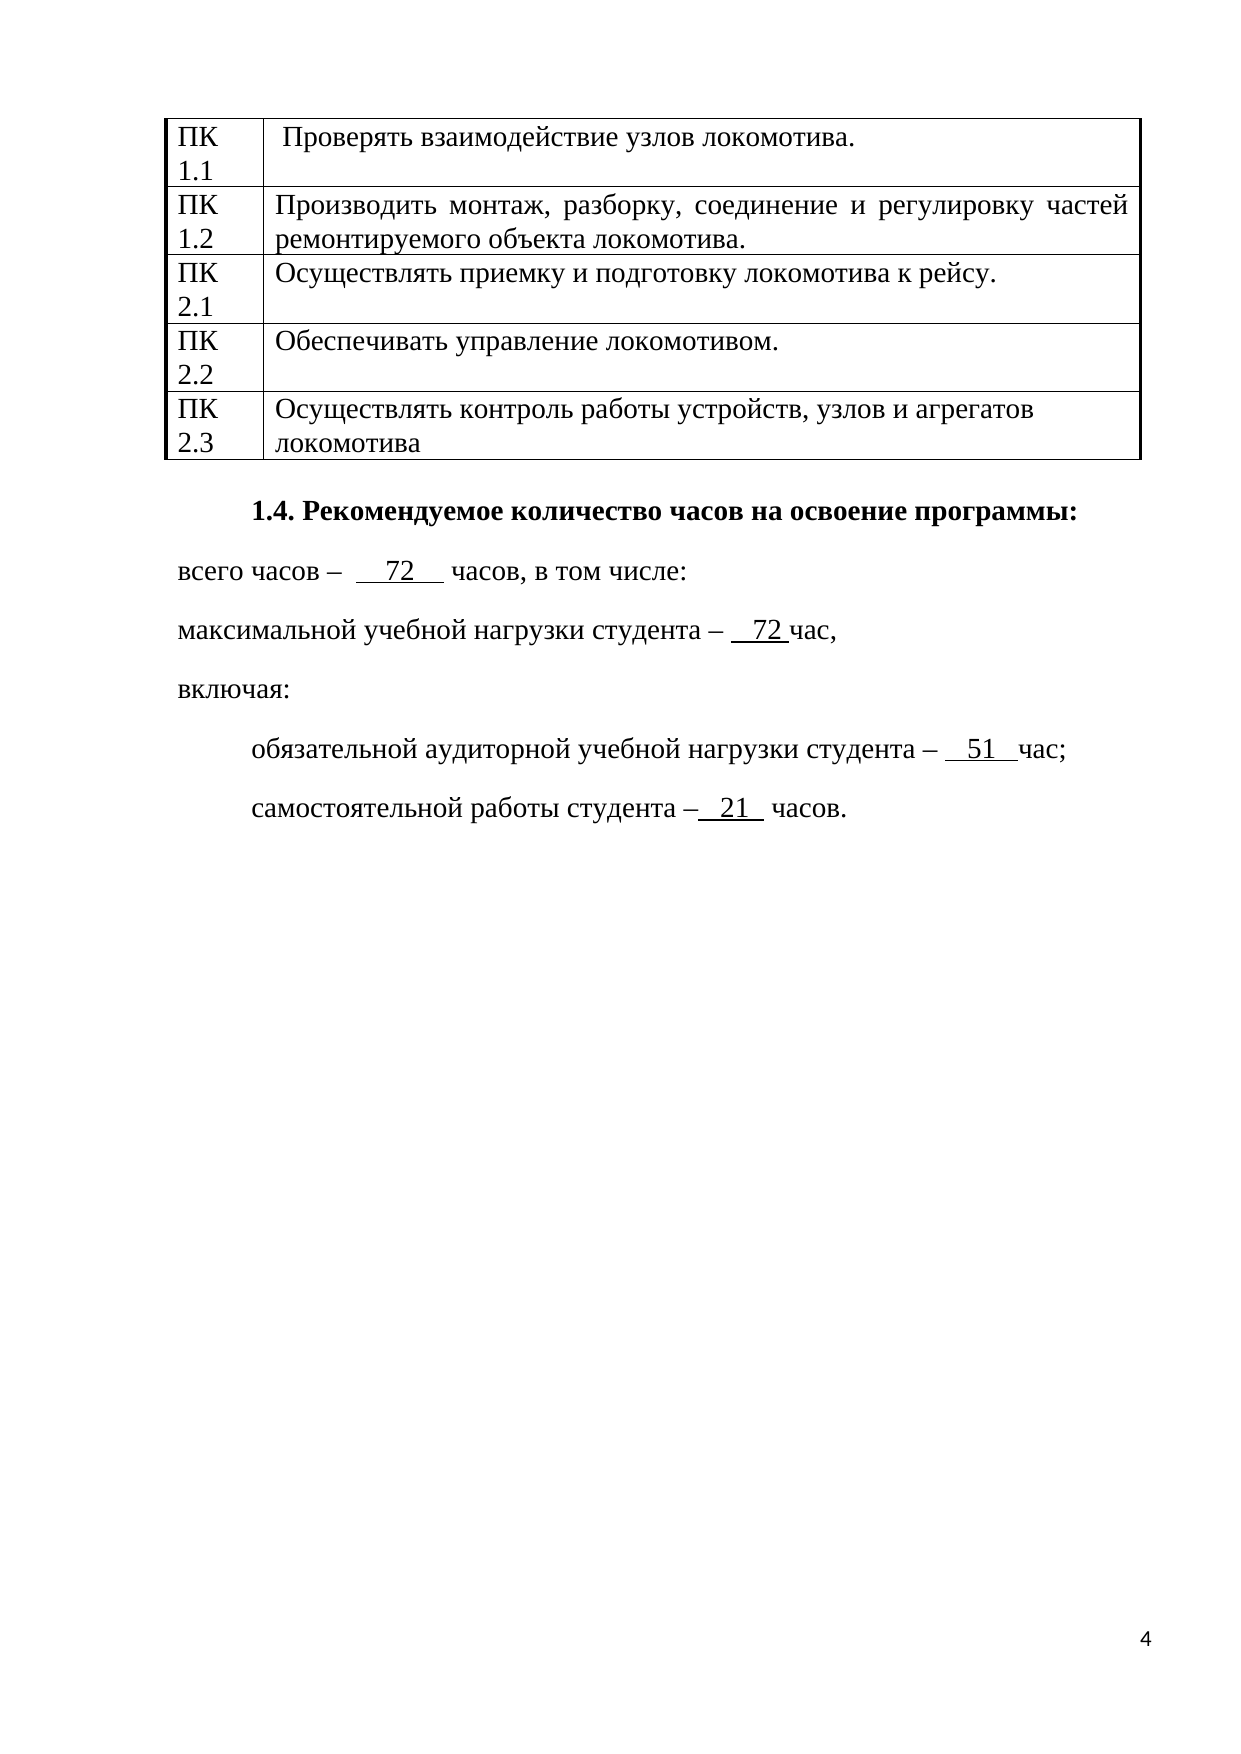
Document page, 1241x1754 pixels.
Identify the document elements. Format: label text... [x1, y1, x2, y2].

text всего часов – 72 часов, в том числе: [177, 553, 1152, 586]
table_cell ПК 2.1 [168, 255, 263, 322]
text включая: [177, 671, 1152, 705]
table_cell Осуществлять контроль работы устройств, узлов и агрегатов локомотива [264, 392, 1139, 459]
text максимальной учебной нагрузки студента – 72 час, [177, 612, 1152, 646]
table_cell ПК 2.2 [168, 324, 263, 391]
text обязательной аудиторной учебной нагрузки студента – 51 час; [177, 731, 1152, 764]
table_cell Обеспечивать управление локомотивом. [264, 324, 1139, 391]
table_cell Осуществлять приемку и подготовку локомотива к рейсу. [264, 255, 1139, 322]
text 1.4. Рекомендуемое количество часов на освоение программы: [177, 493, 1152, 527]
text самостоятельной работы студента – 21 часов. [177, 790, 1152, 824]
table_cell Производить монтаж, разборку, соединение и регулировку частей ремонтируемого объекта локомотива. [264, 187, 1139, 254]
table_cell ПК 2.3 [168, 392, 263, 459]
table_cell Проверять взаимодействие узлов локомотива. [264, 119, 1139, 186]
table_cell ПК 1.2 [168, 187, 263, 254]
table_cell ПК 1.1 [168, 119, 263, 186]
